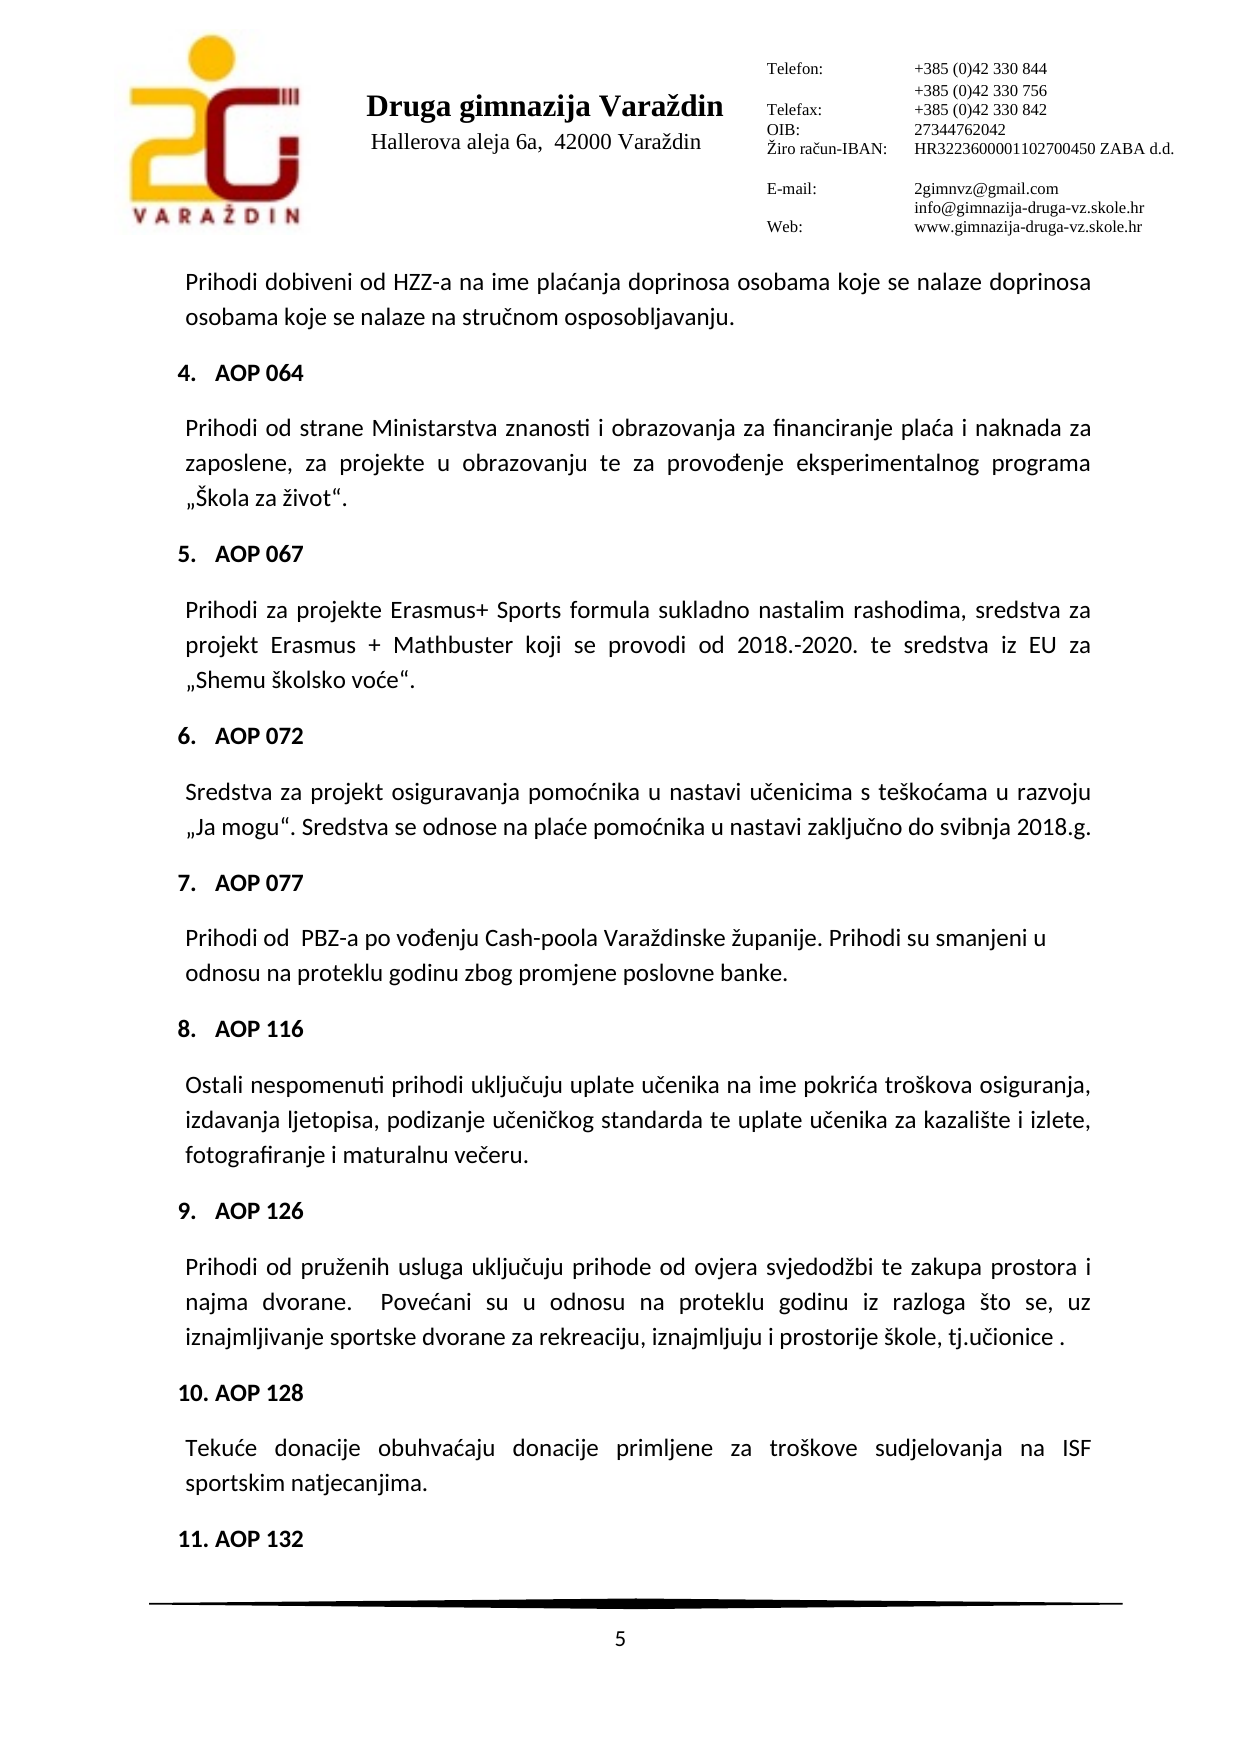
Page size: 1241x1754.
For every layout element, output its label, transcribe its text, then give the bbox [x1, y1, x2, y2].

list AOP 128 [177, 1377, 1093, 1407]
list AOP 067 [177, 538, 1093, 569]
list AOP 072 [177, 720, 1093, 751]
text Prihodi od strane Ministarstva znanosti i obrazovanja za financiranje plaća i naknada za zaposlene, za projekte u obrazovanju te za provođenje eksperimentalnog programa „Škola za život“. [185, 412, 1093, 513]
picture [114, 29, 311, 235]
text Sredstva za projekt osiguravanja pomoćnika u nastavi učenicima s teškoćama u razvoju „Ja mogu“. Sredstva se odnose na plaće pomoćnika u nastavi zaključno do svibnja 2018.g. [185, 776, 1093, 841]
list AOP 077 [177, 867, 1093, 897]
text Prihodi za projekte Erasmus+ Sports formula sukladno nastalim rashodima, sredstva za projekt Erasmus + Mathbuster koji se provodi od 2018.-2020. te sredstva iz EU za „Shemu školsko voće“. [185, 594, 1093, 695]
list AOP 126 [177, 1195, 1093, 1226]
list AOP 064 [177, 357, 1093, 387]
text Ostali nespomenuti prihodi uključuju uplate učenika na ime pokrića troškova osiguranja, izdavanja ljetopisa, podizanje učeničkog standarda te uplate učenika za kazalište i izlete, fotografiranje i maturalnu večeru. [185, 1069, 1093, 1170]
text Prihodi od pruženih usluga uključuju prihode od ovjera svjedodžbi te zakupa prostora i najma dvorane. Povećani su u odnosu na proteklu godinu iz razloga što se, uz iznajmljivanje sportske dvorane za rekreaciju, iznajmljuju i prostorije škole, tj.učionice . [185, 1251, 1093, 1351]
text Prihodi od PBZ-a po vođenju Cash-poola Varaždinske županije. Prihodi su smanjeni u odnosu na proteklu godinu zbog promjene poslovne banke. [185, 922, 1093, 988]
text Prihodi dobiveni od HZZ-a na ime plaćanja doprinosa osobama koje se nalaze doprinosa osobama koje se nalaze na stručnom osposobljavanju. [185, 266, 1093, 331]
list AOP 116 [177, 1013, 1093, 1044]
text Tekuće donacije obuhvaćaju donacije primljene za troškove sudjelovanja na ISF sportskim natjecanjima. [185, 1432, 1093, 1498]
list AOP 132 [177, 1523, 1093, 1554]
